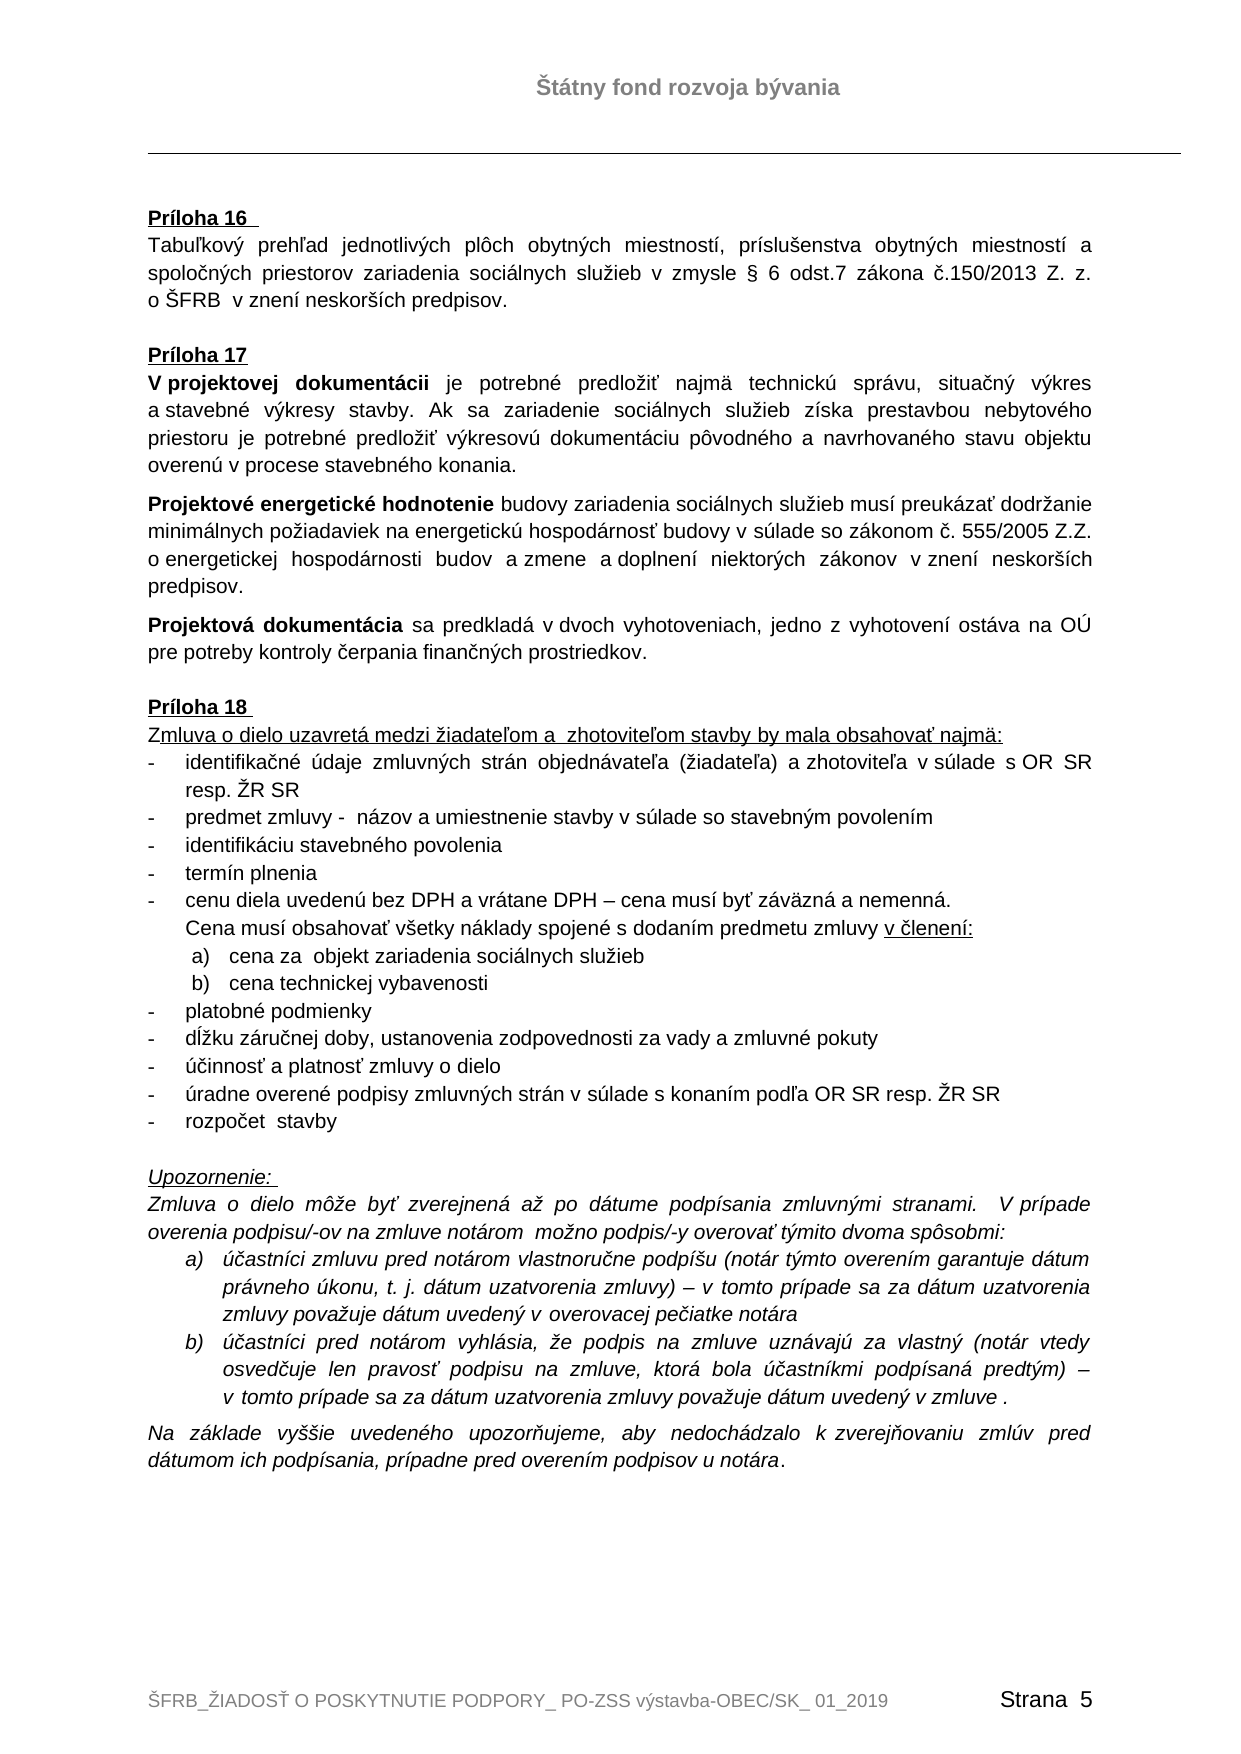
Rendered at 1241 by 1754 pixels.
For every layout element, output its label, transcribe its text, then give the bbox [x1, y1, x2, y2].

text V projektovej dokumentácii je potrebné predložiť najmä technickú správu, situačný výkres a stavebné výkresy stavby. Ak sa zariadenie sociálnych služieb získa prestavbou nebytového priestoru je potrebné predložiť výkresovú dokumentáciu pôvodného a navrhovaného stavu objektu overenú v procese stavebného konania. [148, 370, 1092, 477]
list účinnosť a platnosť zmluvy o dielo [148, 1054, 1092, 1078]
list účastníci pred notárom vyhlásia, že podpis na zmluve uznávajú za vlastný (notár vtedy osvedčuje len pravosť podpisu na zmluve, ktorá bola účastníkmi podpísaná predtým) – v tomto prípade sa za dátum uzatvorenia zmluvy považuje dátum uvedený v zmluve . [185, 1329, 1092, 1408]
list dĺžku záručnej doby, ustanovenia zodpovednosti za vady a zmluvné pokuty [148, 1026, 1092, 1050]
text Príloha 17 [148, 343, 1092, 367]
list identifikačné údaje zmluvných strán objednávateľa (žiadateľa) a zhotoviteľa v súlade s OR SR resp. ŽR SR [148, 750, 1092, 802]
list úradne overené podpisy zmluvných strán v súlade s konaním podľa OR SR resp. ŽR SR [148, 1082, 1092, 1106]
text Tabuľkový prehľad jednotlivých plôch obytných miestností, príslušenstva obytných miestností a spoločných priestorov zariadenia sociálnych služieb v zmysle § 6 odst.7 zákona č.150/2013 Z. z. o ŠFRB v znení neskorších predpisov. [148, 233, 1092, 312]
list cenu diela uvedenú bez DPH a vrátane DPH – cena musí byť záväzná a nemenná. [148, 888, 1092, 912]
text Zmluva o dielo môže byť zverejnená až po dátume podpísania zmluvnými stranami. V prípade overenia podpisu/-ov na zmluve notárom možno podpis/-y overovať týmito dvoma spôsobmi: [148, 1192, 1092, 1243]
list platobné podmienky [148, 998, 1092, 1023]
list cena za objekt zariadenia sociálnych služieb [191, 943, 1092, 967]
text Cena musí obsahovať všetky náklady spojené s dodaním predmetu zmluvy v členení: [185, 916, 1092, 940]
list cena technickej vybavenosti [191, 971, 1092, 995]
list predmet zmluvy - názov a umiestnenie stavby v súlade so stavebným povolením [148, 805, 1092, 829]
list identifikáciu stavebného povolenia [148, 833, 1092, 857]
text Projektová dokumentácia sa predkladá v dvoch vyhotoveniach, jedno z vyhotovení ostáva na OÚ pre potreby kontroly čerpania finančných prostriedkov. [148, 612, 1092, 664]
text Projektové energetické hodnotenie budovy zariadenia sociálnych služieb musí preukázať dodržanie minimálnych požiadaviek na energetickú hospodárnosť budovy v súlade so zákonom č. 555/2005 Z.Z. o energetickej hospodárnosti budov a zmene a doplnení niektorých zákonov v znení neskorších predpisov. [148, 491, 1092, 598]
text Na základe vyššie uvedeného upozorňujeme, aby nedochádzalo k zverejňovaniu zmlúv pred dátumom ich podpísania, prípadne pred overením podpisov u notára. [148, 1420, 1092, 1472]
text Upozornenie: [148, 1164, 1092, 1188]
list termín plnenia [148, 861, 1092, 885]
text Príloha 16 [148, 205, 1092, 229]
text Zmluva o dielo uzavretá medzi žiadateľom a zhotoviteľom stavby by mala obsahovať najmä: [148, 722, 1092, 746]
text Príloha 18 [148, 695, 1092, 719]
list rozpočet stavby [148, 1109, 1092, 1133]
list účastníci zmluvu pred notárom vlastnoručne podpíšu (notár týmto overením garantuje dátum právneho úkonu, t. j. dátum uzatvorenia zmluvy) – v tomto prípade sa za dátum uzatvorenia zmluvy považuje dátum uvedený v overovacej pečiatke notára [185, 1247, 1092, 1326]
